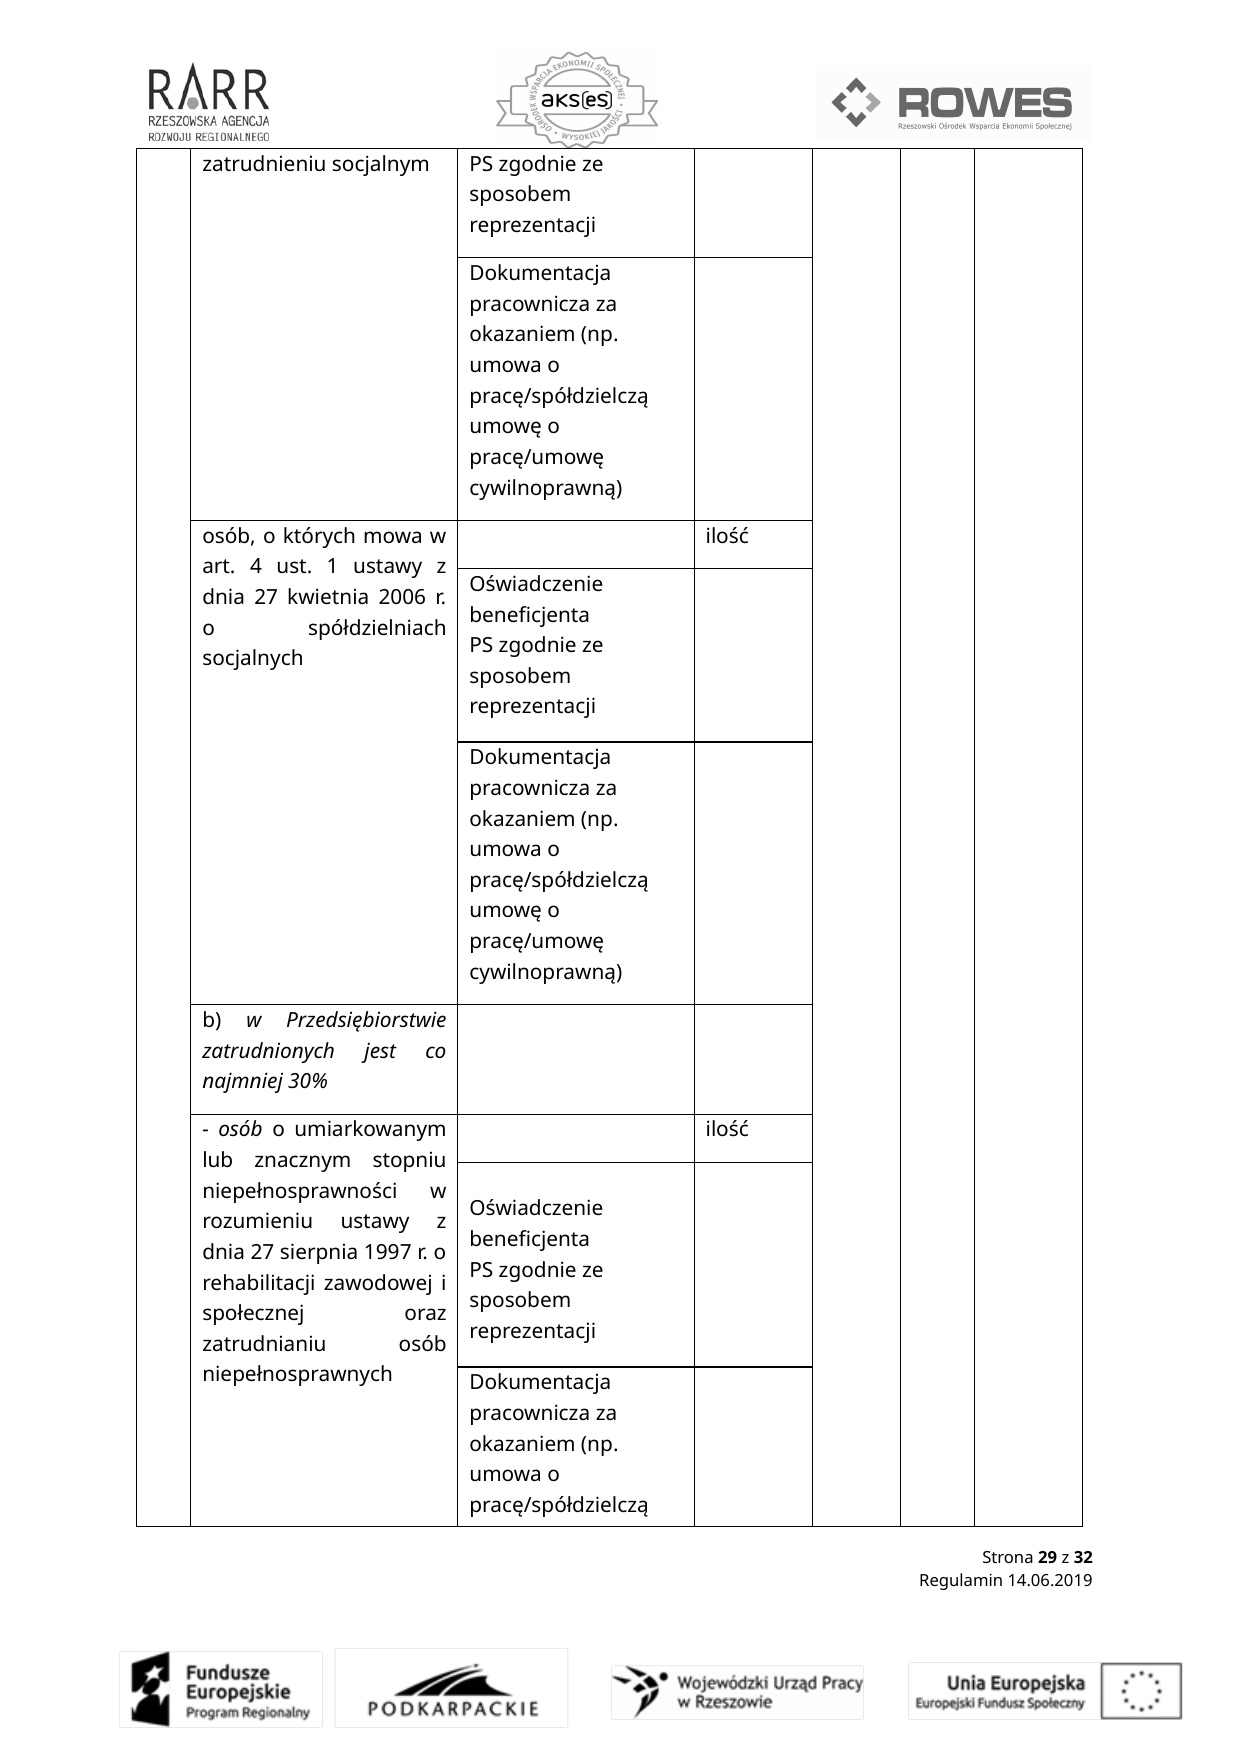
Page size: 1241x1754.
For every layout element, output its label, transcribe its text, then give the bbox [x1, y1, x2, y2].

table_cell b) w Przedsiębiorstwie zatrudnionych jest co najmniej 30% [191, 1005, 457, 1113]
picture [816, 65, 1091, 141]
picture [149, 62, 269, 141]
table_cell ilość [695, 1115, 812, 1162]
table_cell [695, 1163, 812, 1366]
table_cell [695, 569, 812, 741]
table_cell Oświadczenie beneficjenta PS zgodnie ze sposobem reprezentacji [458, 1163, 694, 1366]
table_cell Dokumentacja pracownicza za okazaniem (np. umowa o pracę/spółdzielczą umowę o pracę/umowę cywilnoprawną) [458, 743, 694, 1004]
table_cell Oświadczenie beneficjenta PS zgodnie ze sposobem reprezentacji [458, 149, 694, 257]
table_cell [695, 258, 812, 520]
table_cell Dokumentacja pracownicza za okazaniem (np. umowa o pracę/spółdzielczą umowę o pracę/umowę cywilnoprawną) [458, 258, 694, 520]
table_cell [458, 1005, 694, 1113]
table_cell [695, 149, 812, 257]
table_cell - osób o umiarkowanym lub znacznym stopniu niepełnosprawności w rozumieniu ustawy z dnia 27 sierpnia 1997 r. o rehabilitacji zawodowej i społecznej oraz zatrudnianiu osób niepełnosprawnych [191, 1115, 457, 1526]
picture [495, 51, 658, 148]
table_cell ilość [695, 521, 812, 568]
table_cell osób, o których mowa w art. 4 ust. 1 ustawy z dnia 27 kwietnia 2006 r. o spółdzielniach socjalnych [191, 521, 457, 1004]
table_cell Oświadczenie beneficjenta PS zgodnie ze sposobem reprezentacji [458, 569, 694, 741]
table_cell [695, 1368, 812, 1526]
picture [118, 1647, 1184, 1731]
table_cell [458, 1115, 694, 1162]
table_cell [458, 521, 694, 568]
table_cell [695, 743, 812, 1004]
table_cell [695, 1005, 812, 1113]
table_cell Dokumentacja pracownicza za okazaniem (np. umowa o pracę/spółdzielczą umowę o pracę/umowę cywilnoprawną) [458, 1368, 694, 1526]
